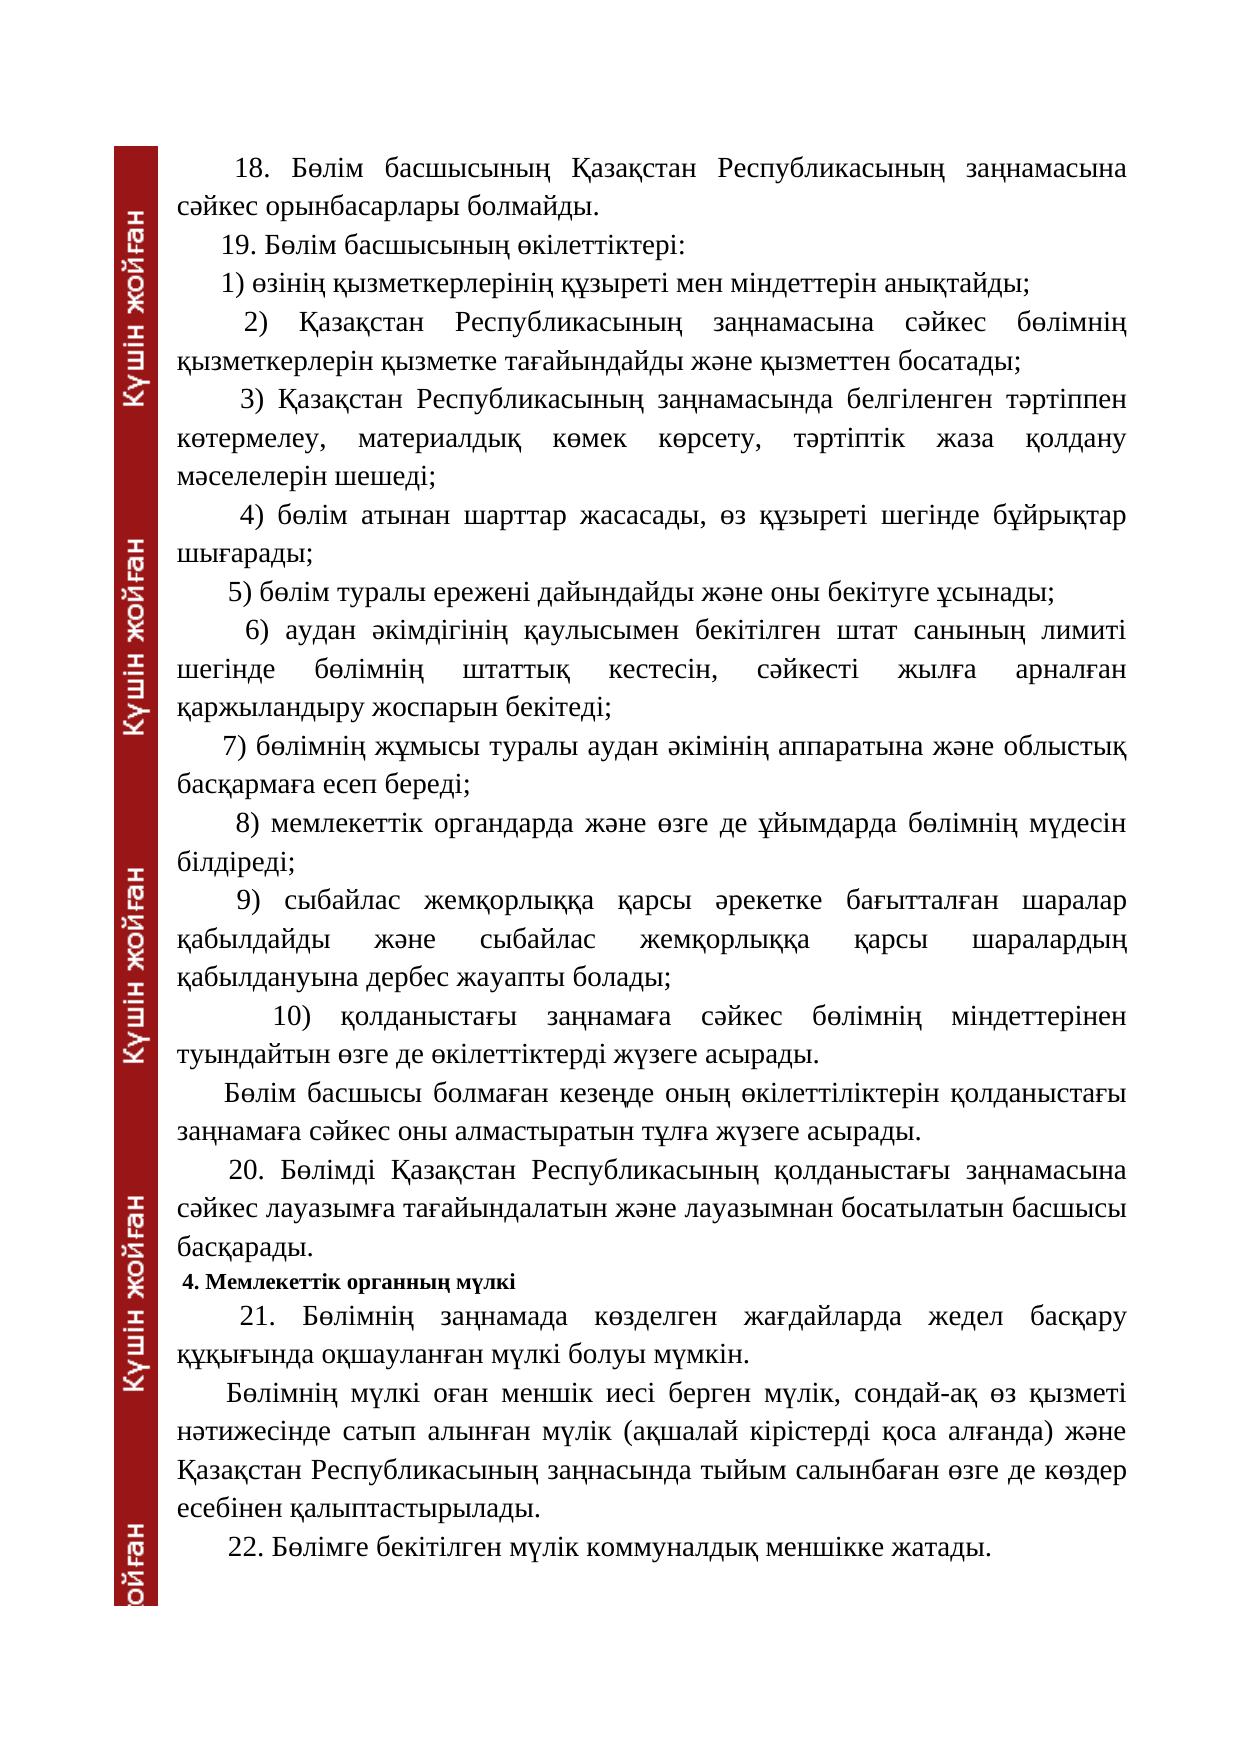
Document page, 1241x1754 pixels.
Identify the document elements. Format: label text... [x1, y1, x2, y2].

picture [114, 1524, 158, 1529]
text 4) бөлім атынан шарттар жасасады, өз құзыреті шегінде бұйрықтар шығарады; [112, 497, 1128, 569]
picture [114, 1294, 158, 1298]
text 19. Бөлім басшысының өкілеттіктері: [112, 227, 1128, 261]
picture [114, 1370, 158, 1375]
picture [114, 800, 158, 805]
text 22. Бөлімге бекітілген мүлік коммуналдық меншікке жатады. [112, 1529, 1128, 1563]
picture [114, 607, 158, 612]
picture [114, 993, 158, 998]
text 18. Бөлім басшысының Қазақстан Республикасының заңнамасына сәйкес орынбасарлары болмайды. [112, 150, 1128, 222]
text 9) сыбайлас жемқорлыққа қарсы әрекетке бағытталған шаралар қабылдайды және сыбайлас жемқорлыққа қарсы шаралардың қабылдануына дербес жауапты болады; [112, 882, 1128, 993]
text 3) Қазақстан Республикасының заңнамасында белгіленген тәртіппен көтермелеу, материалдық көмек көрсету, тәртіптік жаза қолдану мәселелерін шешеді; [112, 381, 1128, 492]
picture [114, 1563, 158, 1606]
text 20. Бөлімді Қазақстан Республикасының қолданыстағы заңнамасына сәйкес лауазымға тағайындалатын және лауазымнан босатылатын басшысы басқарады. [112, 1152, 1128, 1263]
picture [114, 222, 158, 227]
picture [114, 299, 158, 304]
text 5) бөлім туралы ережені дайындайды және оны бекітуге ұсынады; [112, 574, 1128, 607]
picture [114, 723, 158, 728]
text 8) мемлекеттік органдарда және өзге де ұйымдарда бөлімнің мүдесін білдіреді; [112, 805, 1128, 877]
picture [114, 146, 158, 150]
picture [114, 1263, 158, 1268]
text 2) Қазақстан Республикасының заңнамасына сәйкес бөлімнің қызметкерлерін қызметке тағайындайды және қызметтен босатады; [112, 304, 1128, 376]
picture [114, 376, 158, 381]
picture [114, 261, 158, 266]
text 1) өзінің қызметкерлерінің құзыреті мен міндеттерін анықтайды; [112, 266, 1128, 299]
text 7) бөлімнің жұмысы туралы аудан әкімінің аппаратына және облыстық басқармаға есеп береді; [112, 728, 1128, 800]
text 4. Мемлекеттік органның мүлкі [112, 1268, 1128, 1294]
picture [114, 877, 158, 882]
picture [114, 492, 158, 497]
picture [114, 569, 158, 574]
text Бөлімнің мүлкі оған меншік иесі берген мүлік, сондай-ақ өз қызметі нәтижесінде сатып алынған мүлік (ақшалай кірістерді қоса алғанда) және Қазақстан Республикасының заңнасында тыйым салынбаған өзге де көздер есебінен қалыптастырылады. [112, 1375, 1128, 1524]
text 10) қолданыстағы заңнамаға сәйкес бөлімнің міндеттерінен туындайтын өзге де өкілеттіктерді жүзеге асырады. [112, 998, 1128, 1070]
text Бөлім басшысы болмаған кезеңде оның өкілеттіліктерін қолданыстағы заңнамаға сәйкес оны алмастыратын тұлға жүзеге асырады. [112, 1075, 1128, 1147]
text 21. Бөлімнің заңнамада көзделген жағдайларда жедел басқару құқығында оқшауланған мүлкі болуы мүмкін. [112, 1298, 1128, 1370]
picture [114, 1070, 158, 1075]
picture [114, 1147, 158, 1152]
text 6) аудан әкімдігінің қаулысымен бекітілген штат санының лимиті шегінде бөлімнің штаттық кестесін, сәйкесті жылға арналған қаржыландыру жоспарын бекітеді; [112, 612, 1128, 723]
